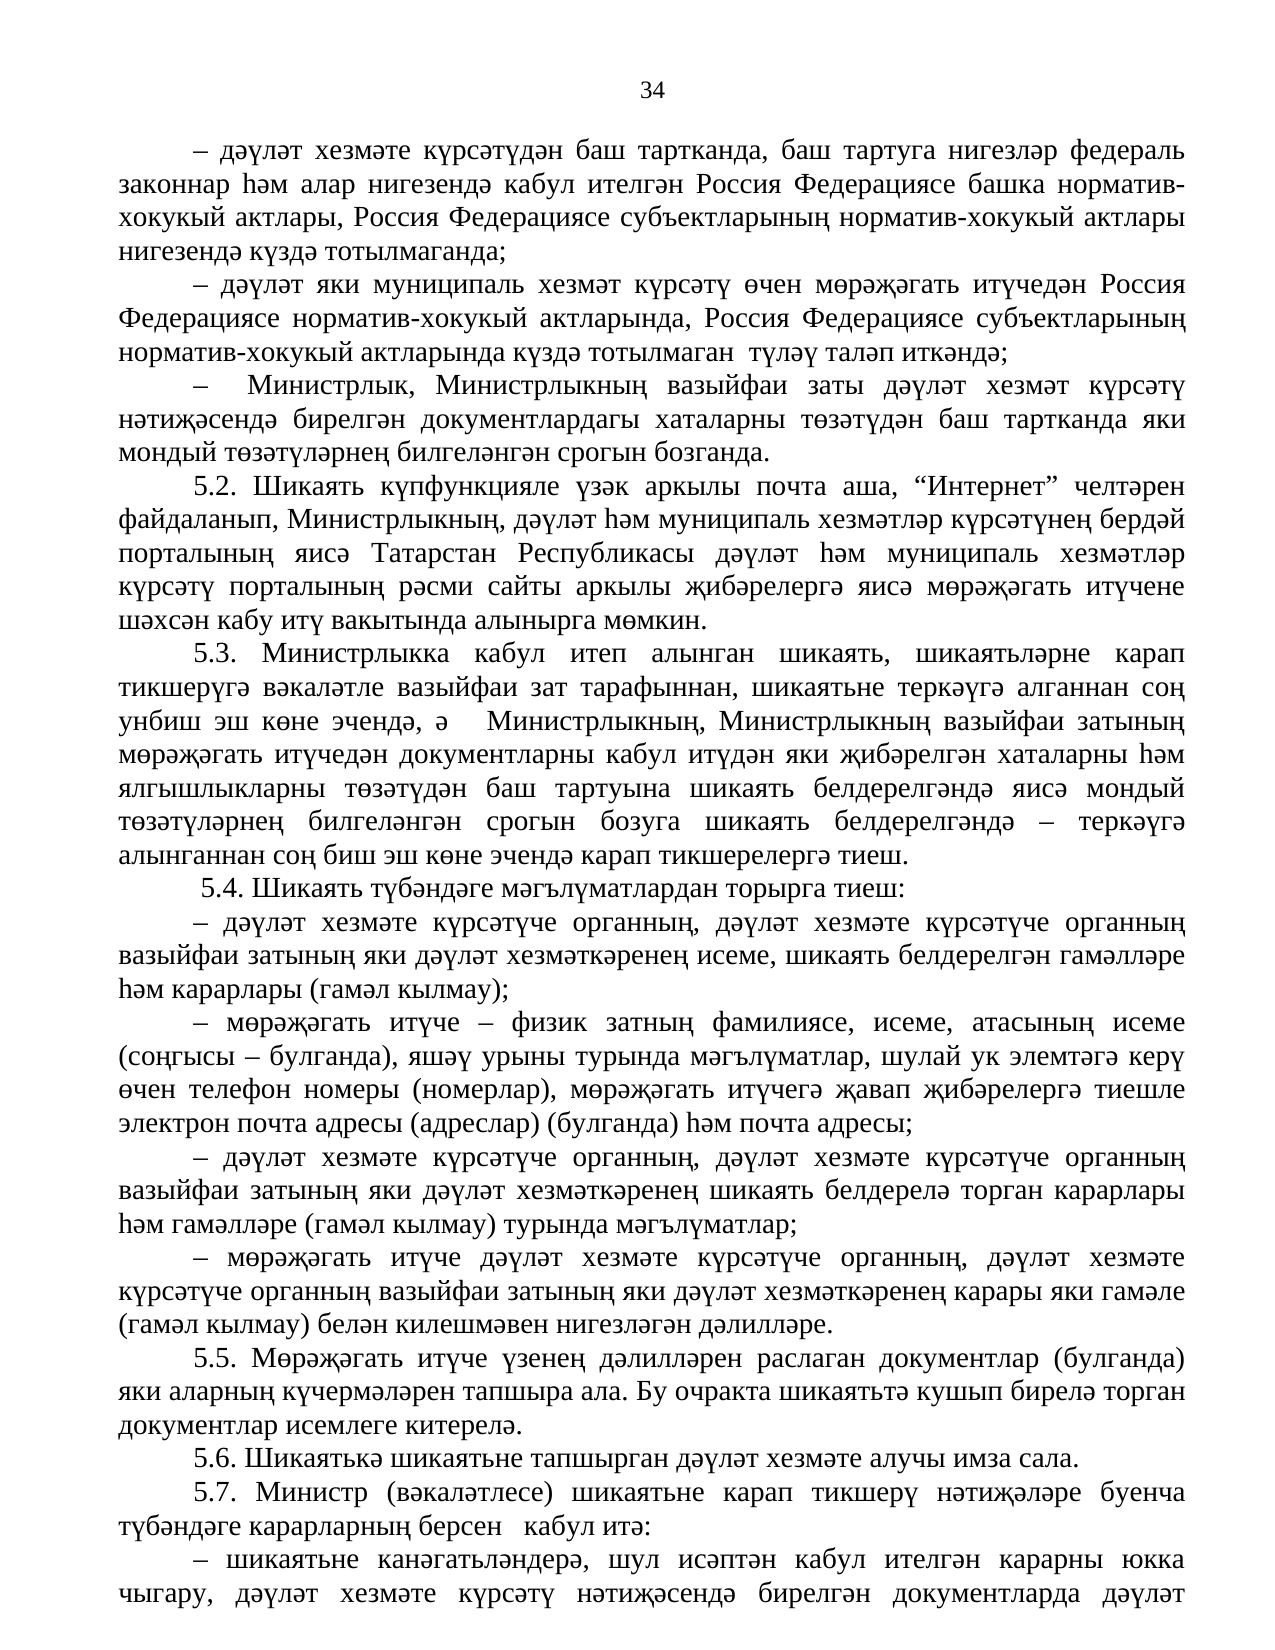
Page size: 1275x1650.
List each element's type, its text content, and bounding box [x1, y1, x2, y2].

text 5.6. Шикаятькә шикаятьне тапшырган дәүләт хезмәте алучы имза сала. [118, 1441, 1186, 1474]
text 5.4. Шикаять түбәндәге мәгълүматлардан торырга тиеш: [118, 870, 1186, 904]
text 5.5. Мөрәҗәгать итүче үзенең дәлилләрен раслаган документлар (булганда) яки аларның күчермәләрен тапшыра ала. Бу очракта шикаятьтә кушып бирелә торган документлар исемлеге китерелә. [118, 1340, 1186, 1441]
text – дәүләт хезмәте күрсәтүче органның, дәүләт хезмәте күрсәтүче органның вазыйфаи затының яки дәүләт хезмәткәренең шикаять белдерелә торган карарлары һәм гамәлләре (гамәл кылмау) турында мәгълүматлар; [118, 1139, 1186, 1239]
text – дәүләт яки муниципаль хезмәт күрсәтү өчен мөрәҗәгать итүчедән Россия Федерациясе норматив-хокукый актларында, Россия Федерациясе субъектларының норматив-хокукый актларында күздә тотылмаган түләү таләп иткәндә; [118, 267, 1186, 367]
text 5.7. Министр (вәкаләтлесе) шикаятьне карап тикшерү нәтиҗәләре буенча түбәндәге карарларның берсен кабул итә: [118, 1474, 1186, 1541]
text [118, 1541, 1186, 1608]
text – дәүләт хезмәте күрсәтүдән баш тартканда, баш тартуга нигезләр федераль законнар һәм алар нигезендә кабул ителгән Россия Федерациясе башка норматив-хокукый актлары, Россия Федерациясе субъектларының норматив-хокукый актлары нигезендә күздә тотылмаганда; [118, 132, 1186, 267]
text 5.3. Министрлыкка кабул итеп алынган шикаять, шикаятьләрне карап тикшерүгә вәкаләтле вазыйфаи зат тарафыннан, шикаятьне теркәүгә алганнан соң унбиш эш көне эчендә, ә Министрлыкның, Министрлыкның вазыйфаи затының мөрәҗәгать итүчедән документларны кабул итүдән яки җибәрелгән хаталарны һәм ялгышлыкларны төзәтүдән баш тартуына шикаять белдерелгәндә яисә мондый төзәтүләрнең билгеләнгән срогын бозуга шикаять белдерелгәндә – теркәүгә алынганнан соң биш эш көне эчендә карап тикшерелергә тиеш. [118, 636, 1186, 870]
text – дәүләт хезмәте күрсәтүче органның, дәүләт хезмәте күрсәтүче органның вазыйфаи затының яки дәүләт хезмәткәренең исеме, шикаять белдерелгән гамәлләре һәм карарлары (гамәл кылмау); [118, 904, 1186, 1004]
text 5.2. Шикаять күпфункцияле үзәк аркылы почта аша, “Интернет” челтәрен файдаланып, Министрлыкның, дәүләт һәм муниципаль хезмәтләр күрсәтүнең бердәй порталының яисә Татарстан Республикасы дәүләт һәм муниципаль хезмәтләр күрсәтү порталының рәсми сайты аркылы җибәрелергә яисә мөрәҗәгать итүчене шәхсән кабу итү вакытында алынырга мөмкин. [118, 468, 1186, 636]
text – Министрлык, Министрлыкның вазыйфаи заты дәүләт хезмәт күрсәтү нәтиҗәсендә бирелгән документлардагы хаталарны төзәтүдән баш тартканда яки мондый төзәтүләрнең билгеләнгән срогын бозганда. [118, 367, 1186, 468]
text – мөрәҗәгать итүче – физик затның фамилиясе, исеме, атасының исеме (соңгысы – булганда), яшәү урыны турында мәгълүматлар, шулай ук элемтәгә керү өчен телефон номеры (номерлар), мөрәҗәгать итүчегә җавап җибәрелергә тиешле электрон почта адресы (адреслар) (булганда) һәм почта адресы; [118, 1004, 1186, 1139]
text – мөрәҗәгать итүче дәүләт хезмәте күрсәтүче органның, дәүләт хезмәте күрсәтүче органның вазыйфаи затының яки дәүләт хезмәткәренең карары яки гамәле (гамәл кылмау) белән килешмәвен нигезләгән дәлилләре. [118, 1239, 1186, 1340]
